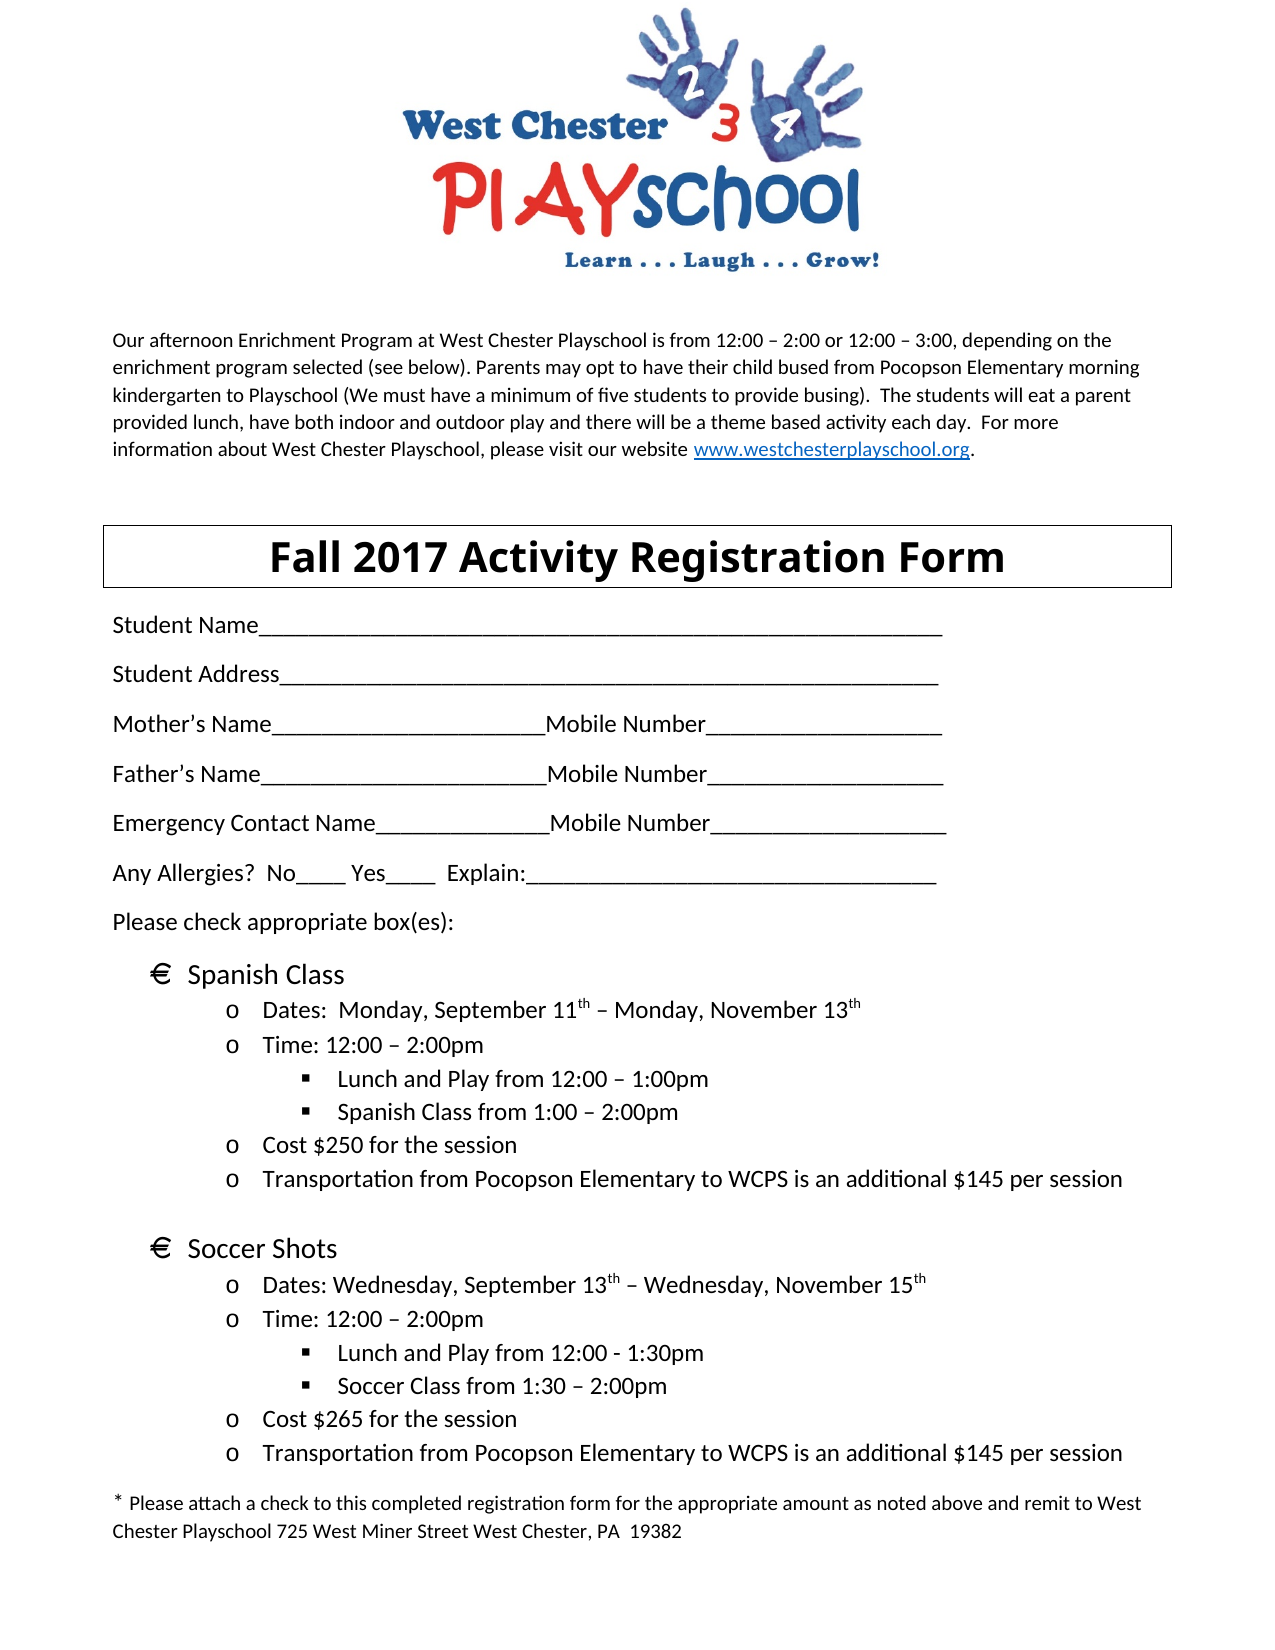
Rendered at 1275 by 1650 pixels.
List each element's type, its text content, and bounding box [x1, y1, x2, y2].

text Please check appropriate box(es): [112, 906, 1162, 937]
list Spanish Class [150, 956, 1162, 992]
text Fall 2017 Activity Registration Form [104, 526, 1171, 587]
list Soccer Shots [150, 1230, 1162, 1266]
list Lunch and Play from 12:00 - 1:30pm [300, 1337, 1162, 1368]
list Cost $265 for the session [225, 1403, 1162, 1435]
text Emergency Contact Name______________Mobile Number___________________ [112, 807, 1162, 838]
list Cost $250 for the session [225, 1129, 1162, 1161]
picture [384, 2, 891, 284]
text Mother’s Name______________________Mobile Number___________________ [112, 708, 1162, 739]
list Time: 12:00 – 2:00pm [225, 1029, 1162, 1061]
text Any Allergies? No____ Yes____ Explain:_________________________________ [112, 857, 1162, 887]
text Our afternoon Enrichment Program at West Chester Playschool is from 12:00 – 2:00 or 12:00 – 3:00, depending on the enrichment program selected (see below). Parents may opt to have their child bused from Pocopson Elementary morning kindergarten to Playschool (We must have a minimum of five students to provide busing). The students will eat a parent provided lunch, have both indoor and outdoor play and there will be a theme based activity each day. For more information about West Chester Playschool, please visit our website www.westchesterplayschool.org. [112, 327, 1162, 462]
list Soccer Class from 1:30 – 2:00pm [300, 1370, 1162, 1401]
list Spanish Class from 1:00 – 2:00pm [300, 1096, 1162, 1126]
text Student Address_____________________________________________________ [112, 658, 1162, 689]
list Dates: Wednesday, September 13th – Wednesday, November 15th [225, 1269, 1162, 1301]
text * Please attach a check to this completed registration form for the appropriate amount as noted above and remit to West Chester Playschool 725 West Miner Street West Chester, PA 19382 [112, 1488, 1162, 1544]
list Transportation from Pocopson Elementary to WCPS is an additional $145 per session [225, 1437, 1162, 1469]
list Dates: Monday, September 11th – Monday, November 13th [225, 994, 1162, 1026]
list Time: 12:00 – 2:00pm [225, 1303, 1162, 1335]
list Lunch and Play from 12:00 – 1:00pm [300, 1063, 1162, 1093]
list Transportation from Pocopson Elementary to WCPS is an additional $145 per session [225, 1163, 1162, 1195]
text Student Name_______________________________________________________ [112, 609, 1162, 639]
text Father’s Name_______________________Mobile Number___________________ [112, 758, 1162, 788]
